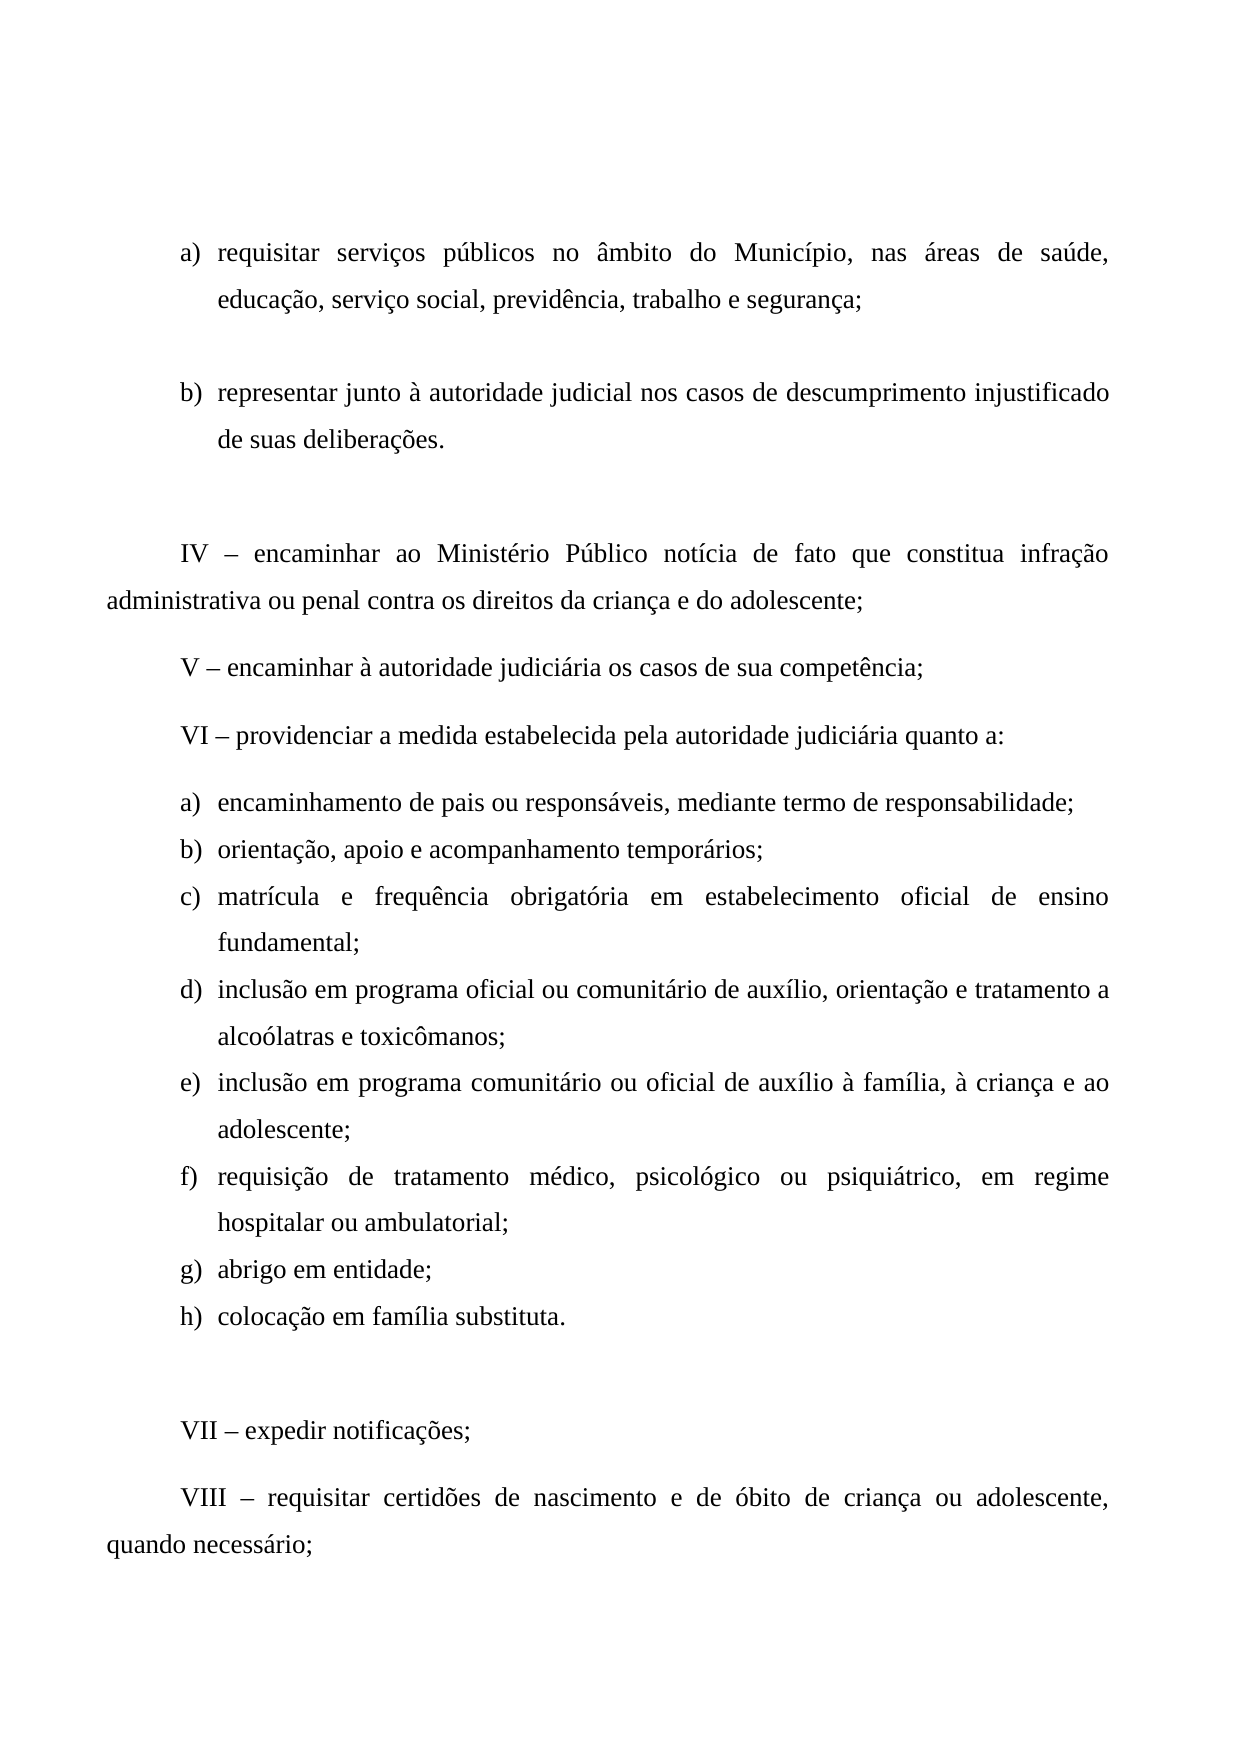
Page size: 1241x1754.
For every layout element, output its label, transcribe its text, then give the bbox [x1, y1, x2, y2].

list requisição de tratamento médico, psicológico ou psiquiátrico, em regime hospitalar ou ambulatorial; [180, 1159, 1110, 1237]
list orientação, apoio e acompanhamento temporários; [180, 833, 1110, 864]
list encaminhamento de pais ou responsáveis, mediante termo de responsabilidade; [180, 786, 1110, 817]
text V – encaminhar à autoridade judiciária os casos de sua competência; [106, 651, 1110, 682]
list inclusão em programa oficial ou comunitário de auxílio, orientação e tratamento a alcoólatras e toxicômanos; [180, 973, 1110, 1051]
list matrícula e frequência obrigatória em estabelecimento oficial de ensino fundamental; [180, 879, 1110, 957]
list representar junto à autoridade judicial nos casos de descumprimento injustificado de suas deliberações. [180, 376, 1110, 454]
list inclusão em programa comunitário ou oficial de auxílio à família, à criança e ao adolescente; [180, 1066, 1110, 1144]
text VIII – requisitar certidões de nascimento e de óbito de criança ou adolescente, quando necessário; [106, 1481, 1110, 1559]
list colocação em família substituta. [180, 1299, 1110, 1331]
text IV – encaminhar ao Ministério Público notícia de fato que constitua infração administrativa ou penal contra os direitos da criança e do adolescente; [106, 537, 1110, 615]
list requisitar serviços públicos no âmbito do Município, nas áreas de saúde, educação, serviço social, previdência, trabalho e segurança; [180, 236, 1110, 314]
text VII – expedir notificações; [106, 1414, 1110, 1445]
text VI – providenciar a medida estabelecida pela autoridade judiciária quanto a: [106, 719, 1110, 750]
list abrigo em entidade; [180, 1253, 1110, 1284]
